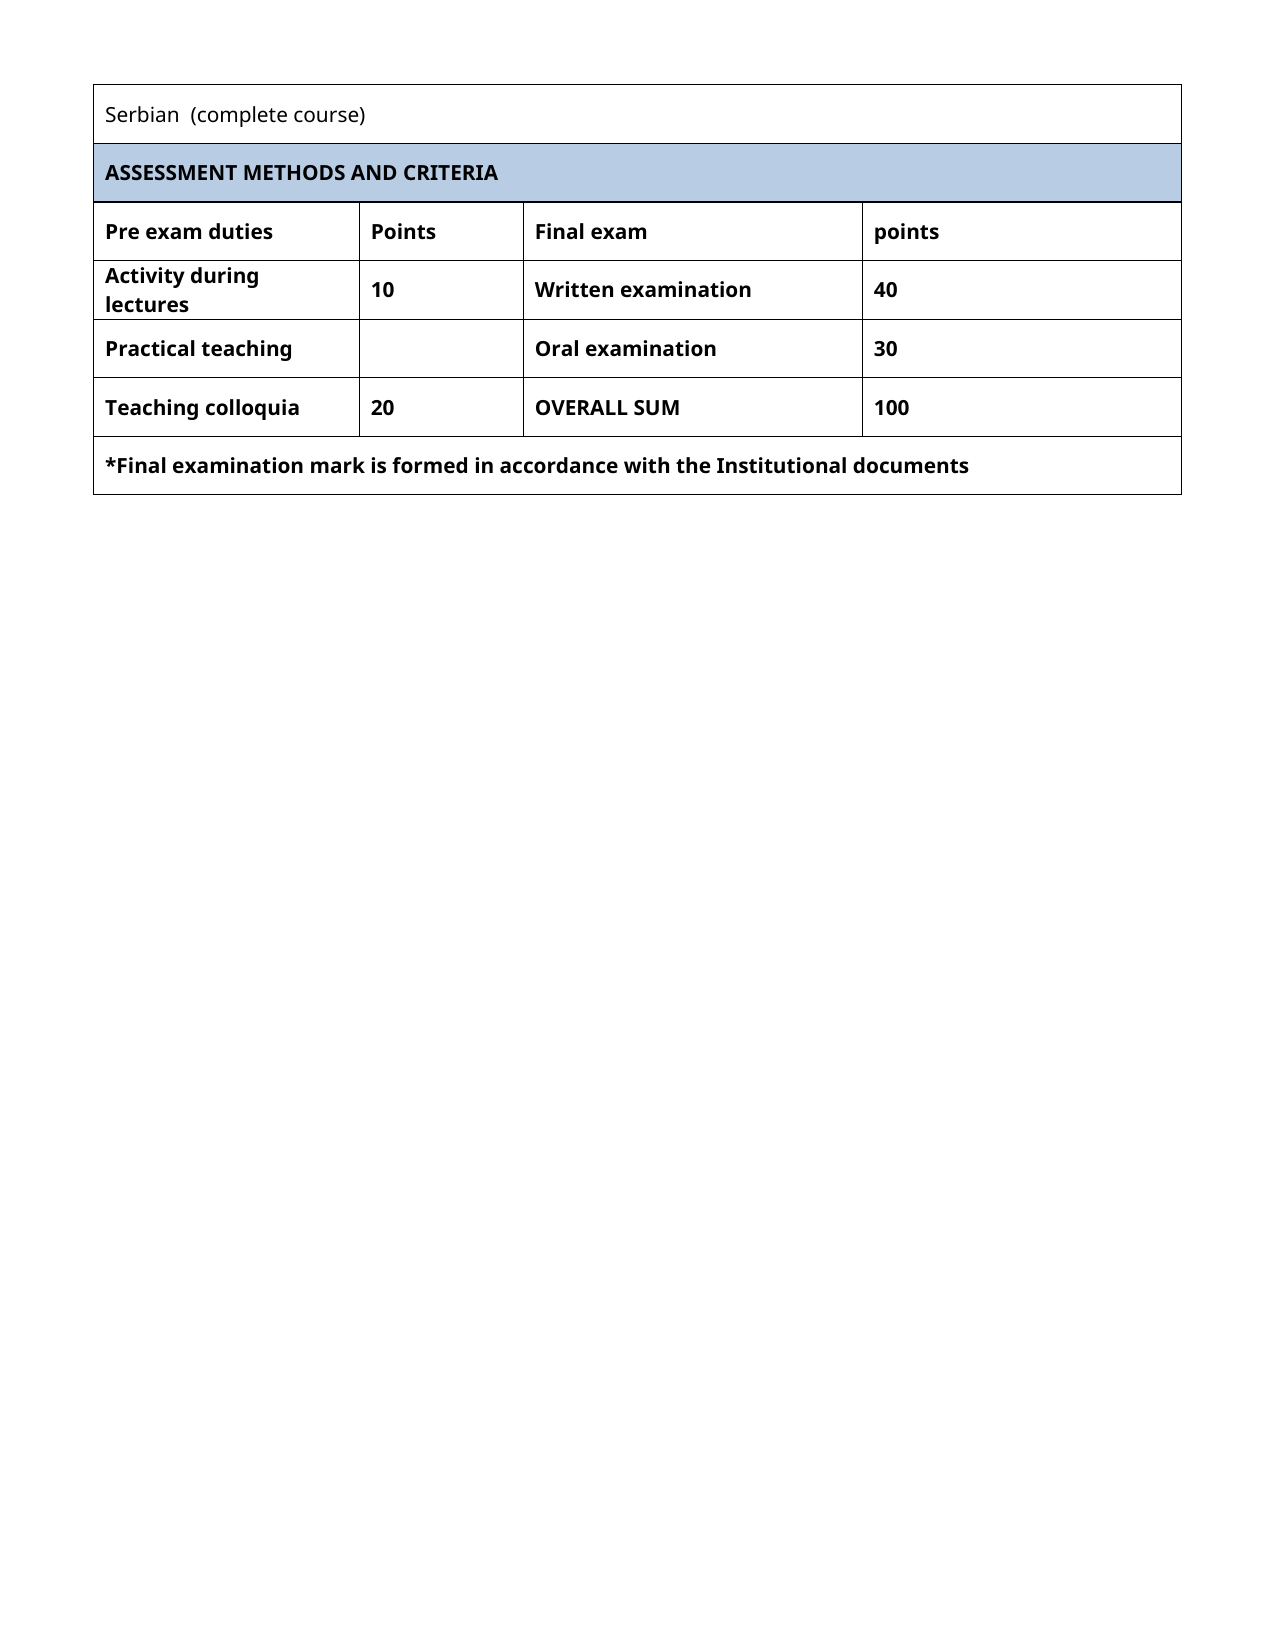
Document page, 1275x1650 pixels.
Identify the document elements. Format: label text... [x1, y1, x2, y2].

table_cell 100 [863, 378, 1181, 436]
table_cell Oral examination [524, 320, 862, 377]
table_cell Activity during lectures [94, 261, 359, 318]
table_cell [360, 320, 523, 377]
table_cell Practical teaching [94, 320, 359, 377]
table_cell Teaching colloquia [94, 378, 359, 436]
table_cell Pre exam duties [94, 203, 359, 260]
table_cell 30 [863, 320, 1181, 377]
table_cell 20 [360, 378, 523, 436]
table_cell Final exam [524, 203, 862, 260]
table_cell OVERALL SUM [524, 378, 862, 436]
table_cell ASSESSMENT METHODS AND CRITERIA [94, 144, 1181, 201]
table_cell 10 [360, 261, 523, 318]
table_cell Serbian (complete course) [94, 85, 1181, 143]
table_cell 40 [863, 261, 1181, 318]
table_cell points [863, 203, 1181, 260]
table_cell *Final examination mark is formed in accordance with the Institutional documents [94, 437, 1181, 494]
table_cell Written examination [524, 261, 862, 318]
table_cell Points [360, 203, 523, 260]
